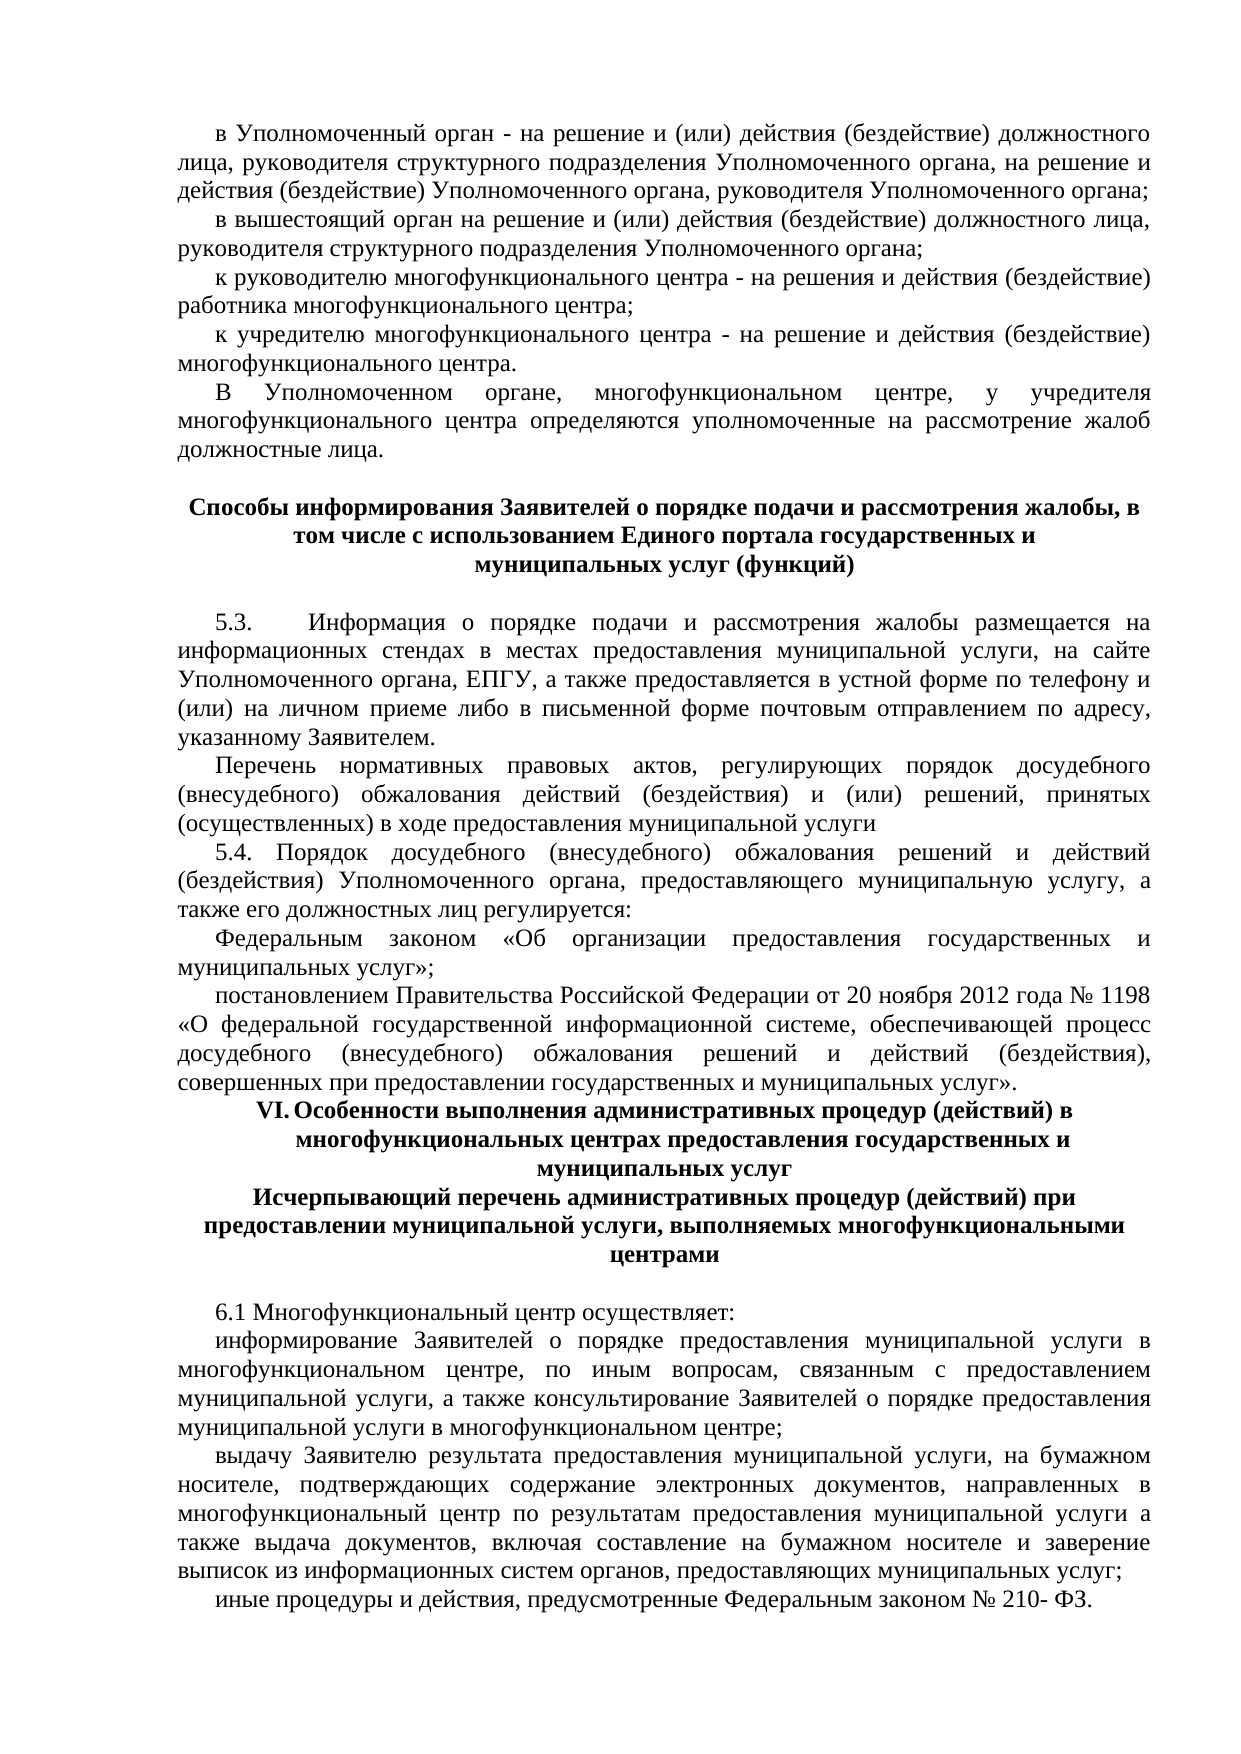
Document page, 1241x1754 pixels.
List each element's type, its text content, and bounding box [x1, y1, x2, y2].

text В Уполномоченном органе, многофункциональном центре, у учредителя многофункционального центра определяются уполномоченные на рассмотрение жалоб должностные лица. [177, 377, 1152, 463]
text информирование Заявителей о порядке предоставления муниципальной услуги в многофункциональном центре, по иным вопросам, связанным с предоставлением муниципальной услуги, а также консультирование Заявителей о порядке предоставления муниципальной услуги в многофункциональном центре; [177, 1326, 1152, 1441]
text выдачу Заявителю результата предоставления муниципальной услуги, на бумажном носителе, подтверждающих содержание электронных документов, направленных в многофункциональный центр по результатам предоставления муниципальной услуги а также выдача документов, включая составление на бумажном носителе и заверение выписок из информационных систем органов, предоставляющих муниципальных услуг; [177, 1441, 1152, 1584]
text VI. Особенности выполнения административных процедур (действий) в многофункциональных центрах предоставления государственных и [177, 1096, 1152, 1153]
text в Уполномоченный орган - на решение и (или) действия (бездействие) должностного лица, руководителя структурного подразделения Уполномоченного органа, на решение и действия (бездействие) Уполномоченного органа, руководителя Уполномоченного органа; [177, 118, 1152, 204]
text Федеральным законом «Об организации предоставления государственных и муниципальных услуг»; [177, 923, 1152, 981]
text в вышестоящий орган на решение и (или) действия (бездействие) должностного лица, руководителя структурного подразделения Уполномоченного органа; [177, 204, 1152, 262]
text к руководителю многофункционального центра - на решения и действия (бездействие) работника многофункционального центра; [177, 262, 1152, 319]
text 5.4. Порядок досудебного (внесудебного) обжалования решений и действий (бездействия) Уполномоченного органа, предоставляющего муниципальную услугу, а также его должностных лиц регулируется: [177, 837, 1152, 923]
text муниципальных услуг [177, 1153, 1152, 1182]
text постановлением Правительства Российской Федерации от 20 ноября 2012 года № 1198 «О федеральной государственной информационной системе, обеспечивающей процесс досудебного (внесудебного) обжалования решений и действий (бездействия), совершенных при предоставлении государственных и муниципальных услуг». [177, 981, 1152, 1096]
text 6.1 Многофункциональный центр осуществляет: [177, 1297, 1152, 1326]
text к учредителю многофункционального центра - на решение и действия (бездействие) многофункционального центра. [177, 319, 1152, 377]
text Перечень нормативных правовых актов, регулирующих порядок досудебного (внесудебного) обжалования действий (бездействия) и (или) решений, принятых (осуществленных) в ходе предоставления муниципальной услуги [177, 751, 1152, 837]
text 5.3. Информация о порядке подачи и рассмотрения жалобы размещается на информационных стендах в местах предоставления муниципальной услуги, на сайте Уполномоченного органа, ЕПГУ, а также предоставляется в устной форме по телефону и (или) на личном приеме либо в письменной форме почтовым отправлением по адресу, указанному Заявителем. [177, 607, 1152, 751]
text Способы информирования Заявителей о порядке подачи и рассмотрения жалобы, в том числе с использованием Единого портала государственных и [177, 492, 1152, 549]
text Исчерпывающий перечень административных процедур (действий) при предоставлении муниципальной услуги, выполняемых многофункциональными центрами [177, 1182, 1152, 1268]
text муниципальных услуг (функций) [177, 549, 1152, 578]
text иные процедуры и действия, предусмотренные Федеральным законом № 210- ФЗ. [177, 1584, 1152, 1613]
